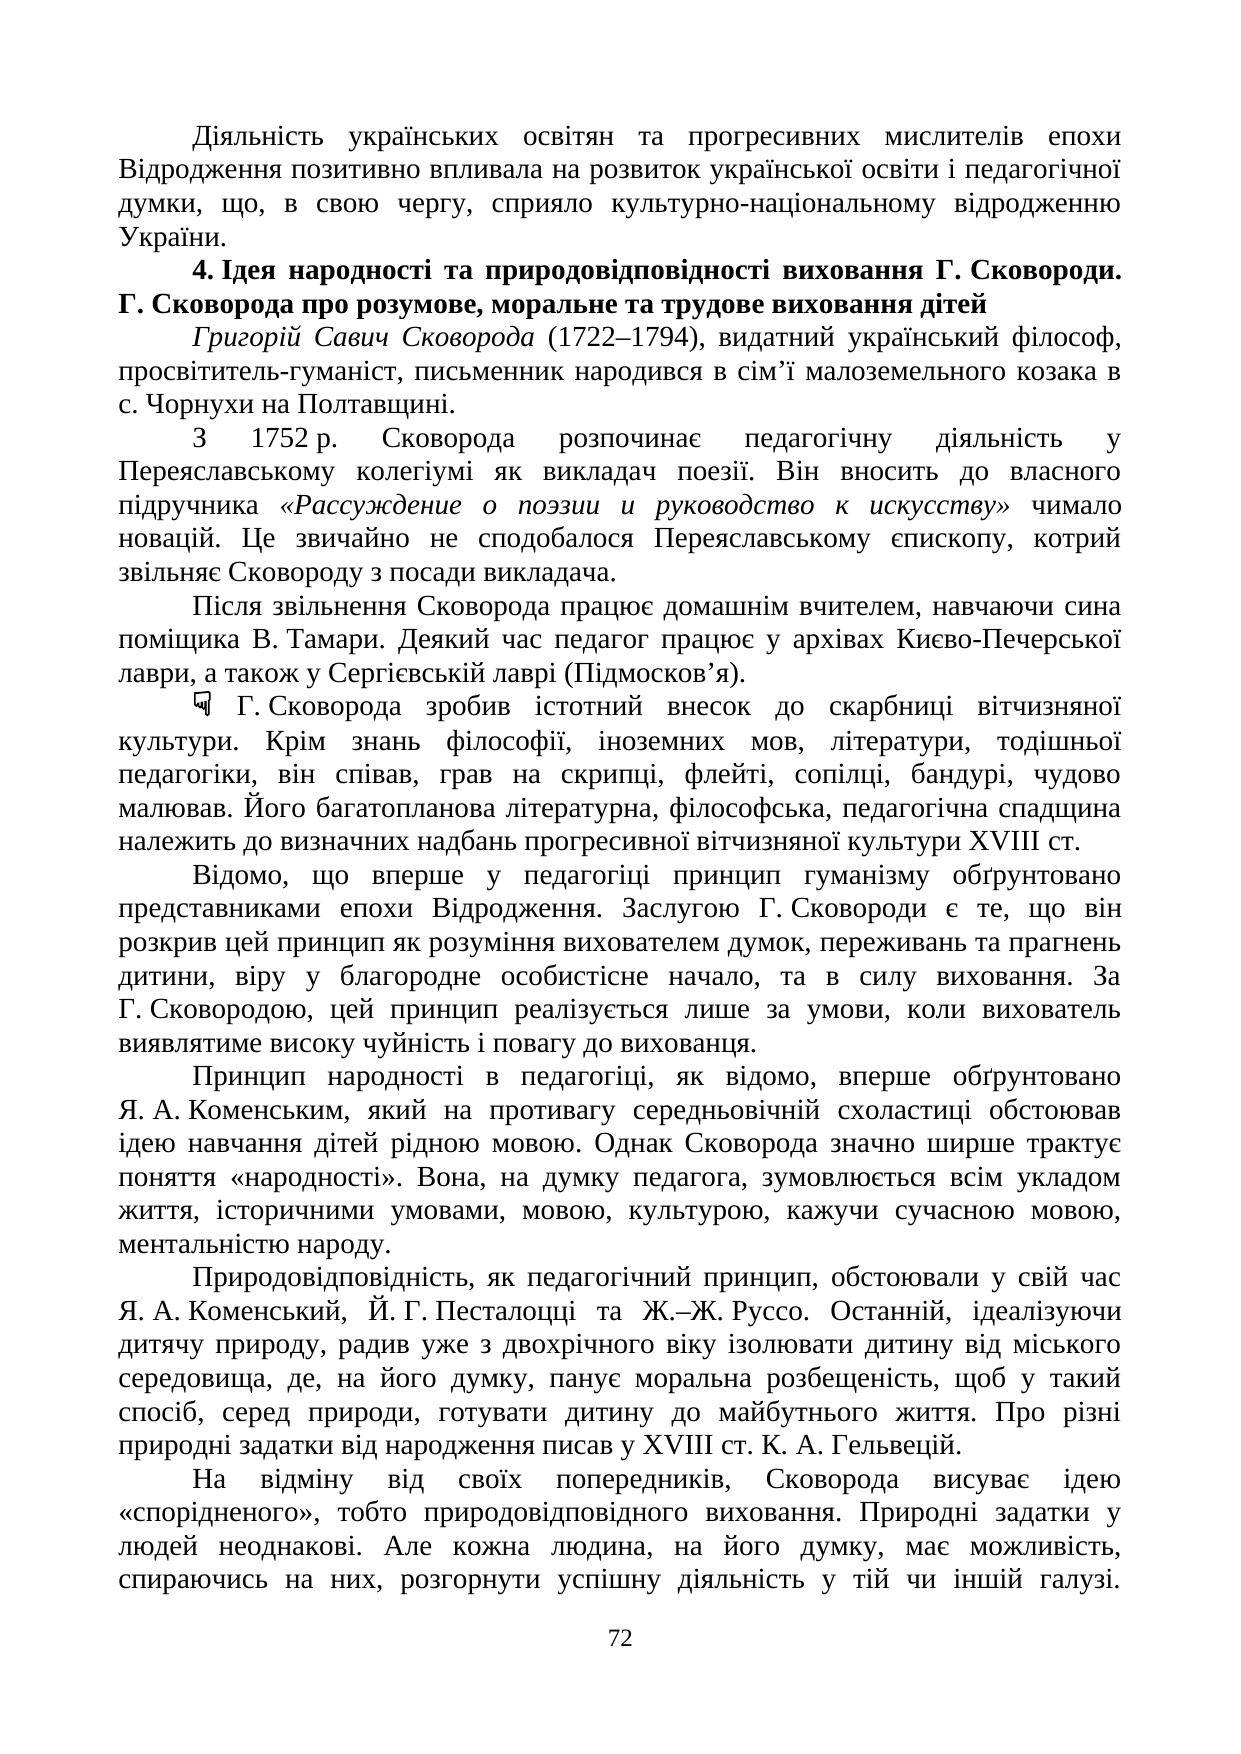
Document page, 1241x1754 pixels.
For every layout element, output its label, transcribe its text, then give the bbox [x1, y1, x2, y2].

text Природовідповідність, як педагогічний принцип, обстоювали у свій час Я. А. Коменський, Й. Г. Песталоцці та Ж.–Ж. Руссо. Останній, ідеалізуючи дитячу природу, радив уже з двохрічного віку ізолювати дитину від міського середовища, де, на його думку, панує моральна розбещеність, щоб у такий спосіб, серед природи, готувати дитину до майбутнього життя. Про різні природні задатки від народження писав у XVIII ст. К. А. Гельвецій. [118, 1259, 1122, 1461]
text Після звільнення Сковорода працює домашнім вчителем, навчаючи сина поміщика В. Тамари. Деякий час педагог працює у архівах Києво-Печерської лаври, а також у Сергієвській лаврі (Підмосков’я). [118, 588, 1122, 688]
text Г. Сковорода зробив істотний внесок до скарбниці вітчизняної культури. Крім знань філософії, іноземних мов, літератури, тодішньої педагогіки, він співав, грав на скрипці, флейті, сопілці, бандурі, чудово малював. Його багатопланова літературна, філософська, педагогічна спадщина належить до визначних надбань прогресивної вітчизняної культури XVIII ст. [118, 688, 1122, 857]
text Принцип народності в педагогіці, як відомо, вперше обґрунтовано Я. А. Коменським, який на противагу середньовічній схоластиці обстоював ідею навчання дітей рідною мовою. Однак Сковорода значно ширше трактує поняття «народності». Вона, на думку педагога, зумовлюється всім укладом життя, історичними умовами, мовою, культурою, кажучи сучасною мовою, ментальністю народу. [118, 1058, 1122, 1259]
text 4. Ідея народності та природовідповідності виховання Г. Сковороди. Г. Сковорода про розумове, моральне та трудове виховання дітей [118, 252, 1122, 319]
text Діяльність українських освітян та прогресивних мислителів епохи Відродження позитивно впливала на розвиток української освіти і педагогічної думки, що, в свою чергу, сприяло культурно-національному відродженню України. [118, 118, 1122, 252]
text Відомо, що вперше у педагогіці принцип гуманізму обґрунтовано представниками епохи Відродження. Заслугою Г. Сковороди є те, що він розкрив цей принцип як розуміння вихователем думок, переживань та прагнень дитини, віру у благородне особистісне начало, та в силу виховання. За Г. Сковородою, цей принцип реалізується лише за умови, коли вихователь виявлятиме високу чуйність і повагу до вихованця. [118, 857, 1122, 1058]
text Григорій Савич Сковорода (1722–1794), видатний український філософ, просвітитель-гуманіст, письменник народився в сім’ї малоземельного козака в с. Чорнухи на Полтавщині. [118, 319, 1122, 420]
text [118, 1461, 1122, 1595]
text З 1752 р. Сковорода розпочинає педагогічну діяльність у Переяславському колегіумі як викладач поезії. Він вносить до власного підручника «Рассуждение о поэзии и руководство к искусству» чимало новацій. Це звичайно не сподобалося Переяславському єпископу, котрий звільняє Сковороду з посади викладача. [118, 420, 1122, 588]
